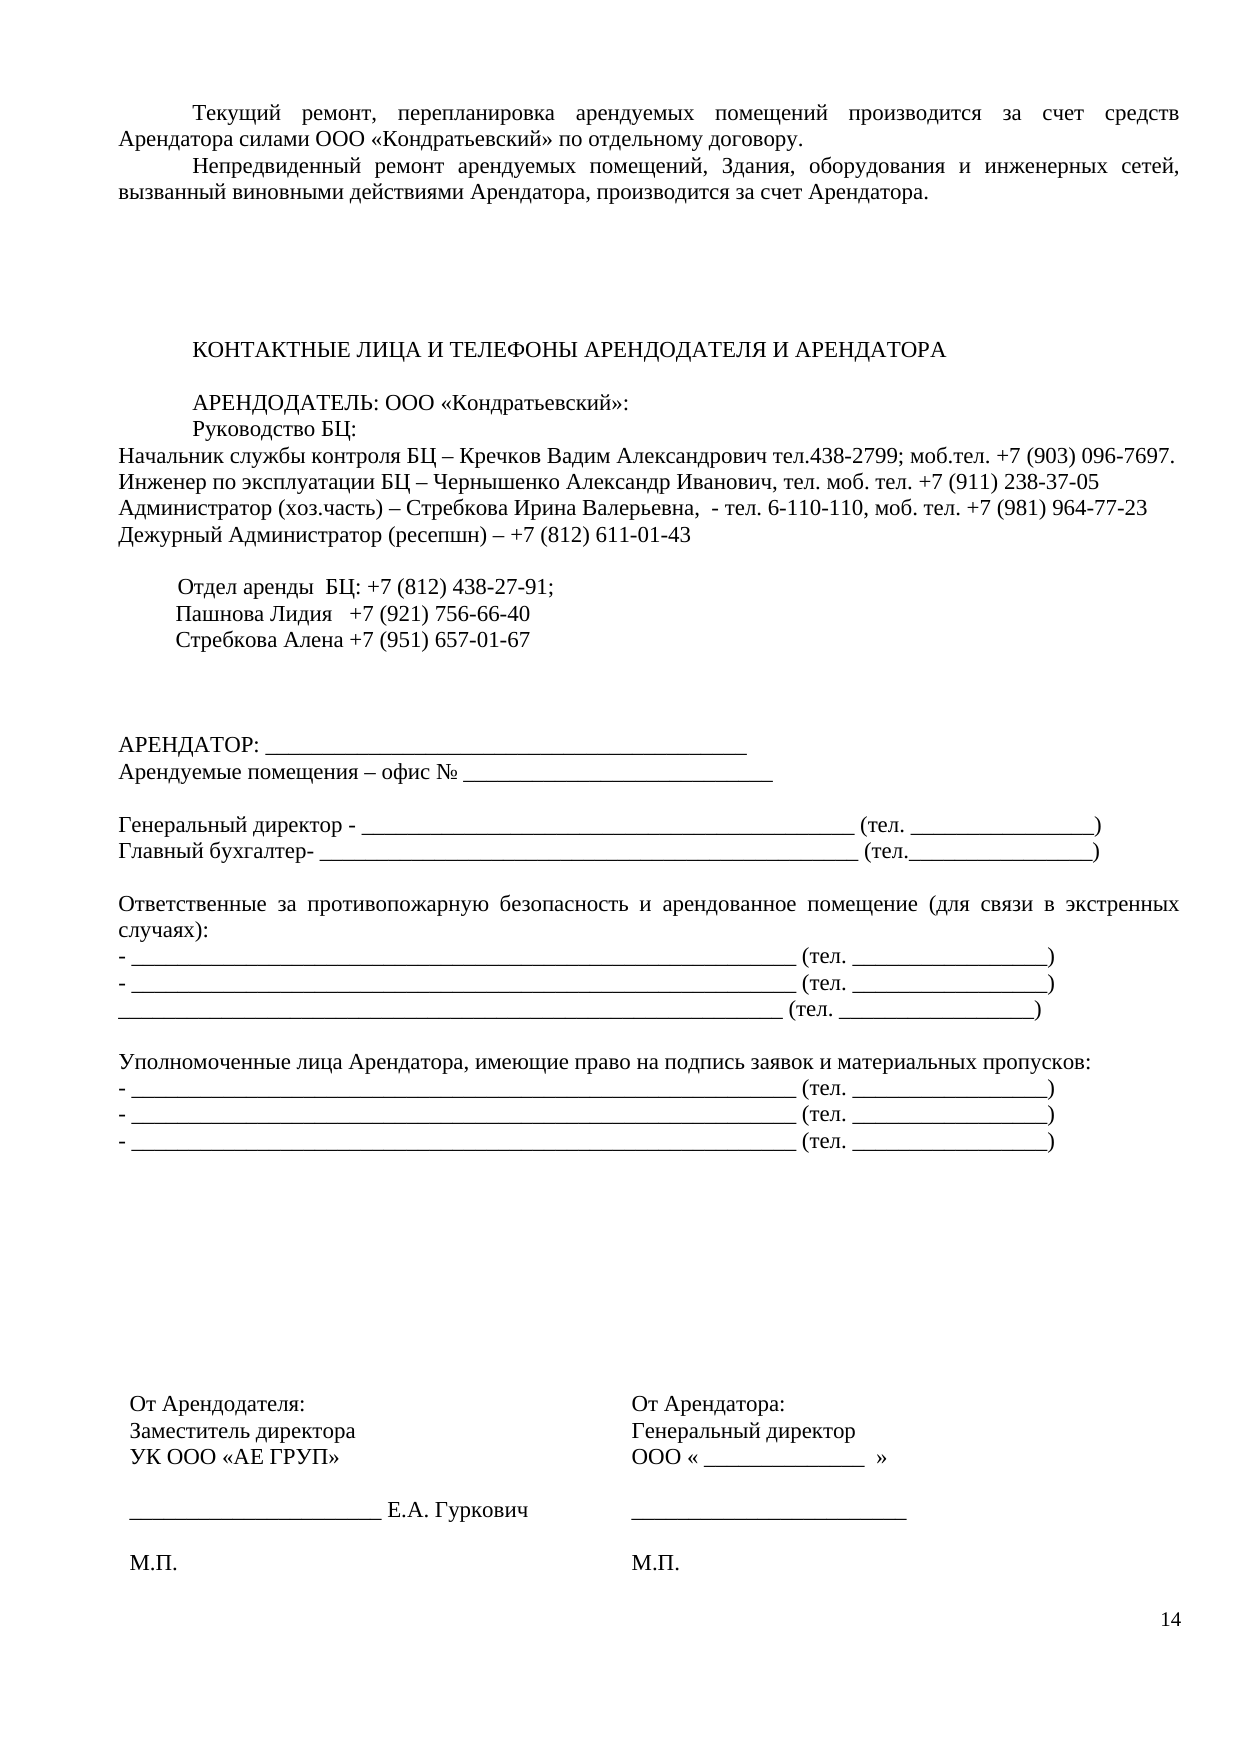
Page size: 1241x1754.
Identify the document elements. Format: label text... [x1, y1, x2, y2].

text Текущий ремонт, перепланировка арендуемых помещений производится за счет средств Арендатора силами ООО «Кондратьевский» по отдельному договору. [118, 99, 1181, 152]
text Уполномоченные лица Арендатора, имеющие право на подпись заявок и материальных пропусков: [118, 1048, 1181, 1074]
text Главный бухгалтер- _______________________________________________ (тел.________________) [118, 837, 1181, 863]
text Отдел аренды БЦ: +7 (812) 438-27-91; [118, 573, 1181, 600]
text Инженер по эксплуатации БЦ – Чернышенко Александр Иванович, тел. моб. тел. +7 (911) 238-37-05 [118, 468, 1181, 494]
text Ответственные за противопожарную безопасность и арендованное помещение (для связи в экстренных случаях): [118, 890, 1181, 942]
table_header От Арендатора: Генеральный директор ООО « ______________ » ________________________ М.П. [620, 1390, 1167, 1575]
text Начальник службы контроля БЦ – Кречков Вадим Александрович тел.438-2799; моб.тел. +7 (903) 096-7697. [118, 442, 1181, 468]
text - __________________________________________________________ (тел. _________________) [118, 1074, 1181, 1101]
text - __________________________________________________________ (тел. _________________) [118, 1127, 1181, 1153]
text Пашнова Лидия +7 (921) 756-66-40 [118, 600, 1181, 626]
text __________________________________________________________ (тел. _________________) [118, 995, 1181, 1021]
text АРЕНДАТОР: __________________________________________ [118, 732, 1181, 758]
text - __________________________________________________________ (тел. _________________) [118, 969, 1181, 995]
text - __________________________________________________________ (тел. _________________) [118, 1101, 1181, 1127]
text Администратор (хоз.часть) – Стребкова Ирина Валерьевна, - тел. 6-110-110, моб. тел. +7 (981) 964-77-23 [118, 494, 1181, 521]
text КОНТАКТНЫЕ ЛИЦА И ТЕЛЕФОНЫ АРЕНДОДАТЕЛЯ И АРЕНДАТОРА [118, 336, 1181, 363]
table_header От Арендодателя: Заместитель директора УК ООО «АЕ ГРУП» ______________________ Е.А. Гуркович М.П. [121, 1390, 620, 1575]
text Генеральный директор - ___________________________________________ (тел. ________________) [118, 811, 1181, 837]
text Дежурный Администратор (ресепшн) – +7 (812) 611-01-43 [118, 521, 1181, 547]
text Арендуемые помещения – офис № ___________________________ [118, 758, 1181, 784]
text Стребкова Алена +7 (951) 657-01-67 [118, 626, 1181, 652]
text Непредвиденный ремонт арендуемых помещений, Здания, оборудования и инженерных сетей, вызванный виновными действиями Арендатора, производится за счет Арендатора. [118, 152, 1181, 204]
text - __________________________________________________________ (тел. _________________) [118, 942, 1181, 969]
text Руководство БЦ: [118, 415, 1181, 442]
text АРЕНДОДАТЕЛЬ: ООО «Кондратьевский»: [118, 389, 1181, 415]
